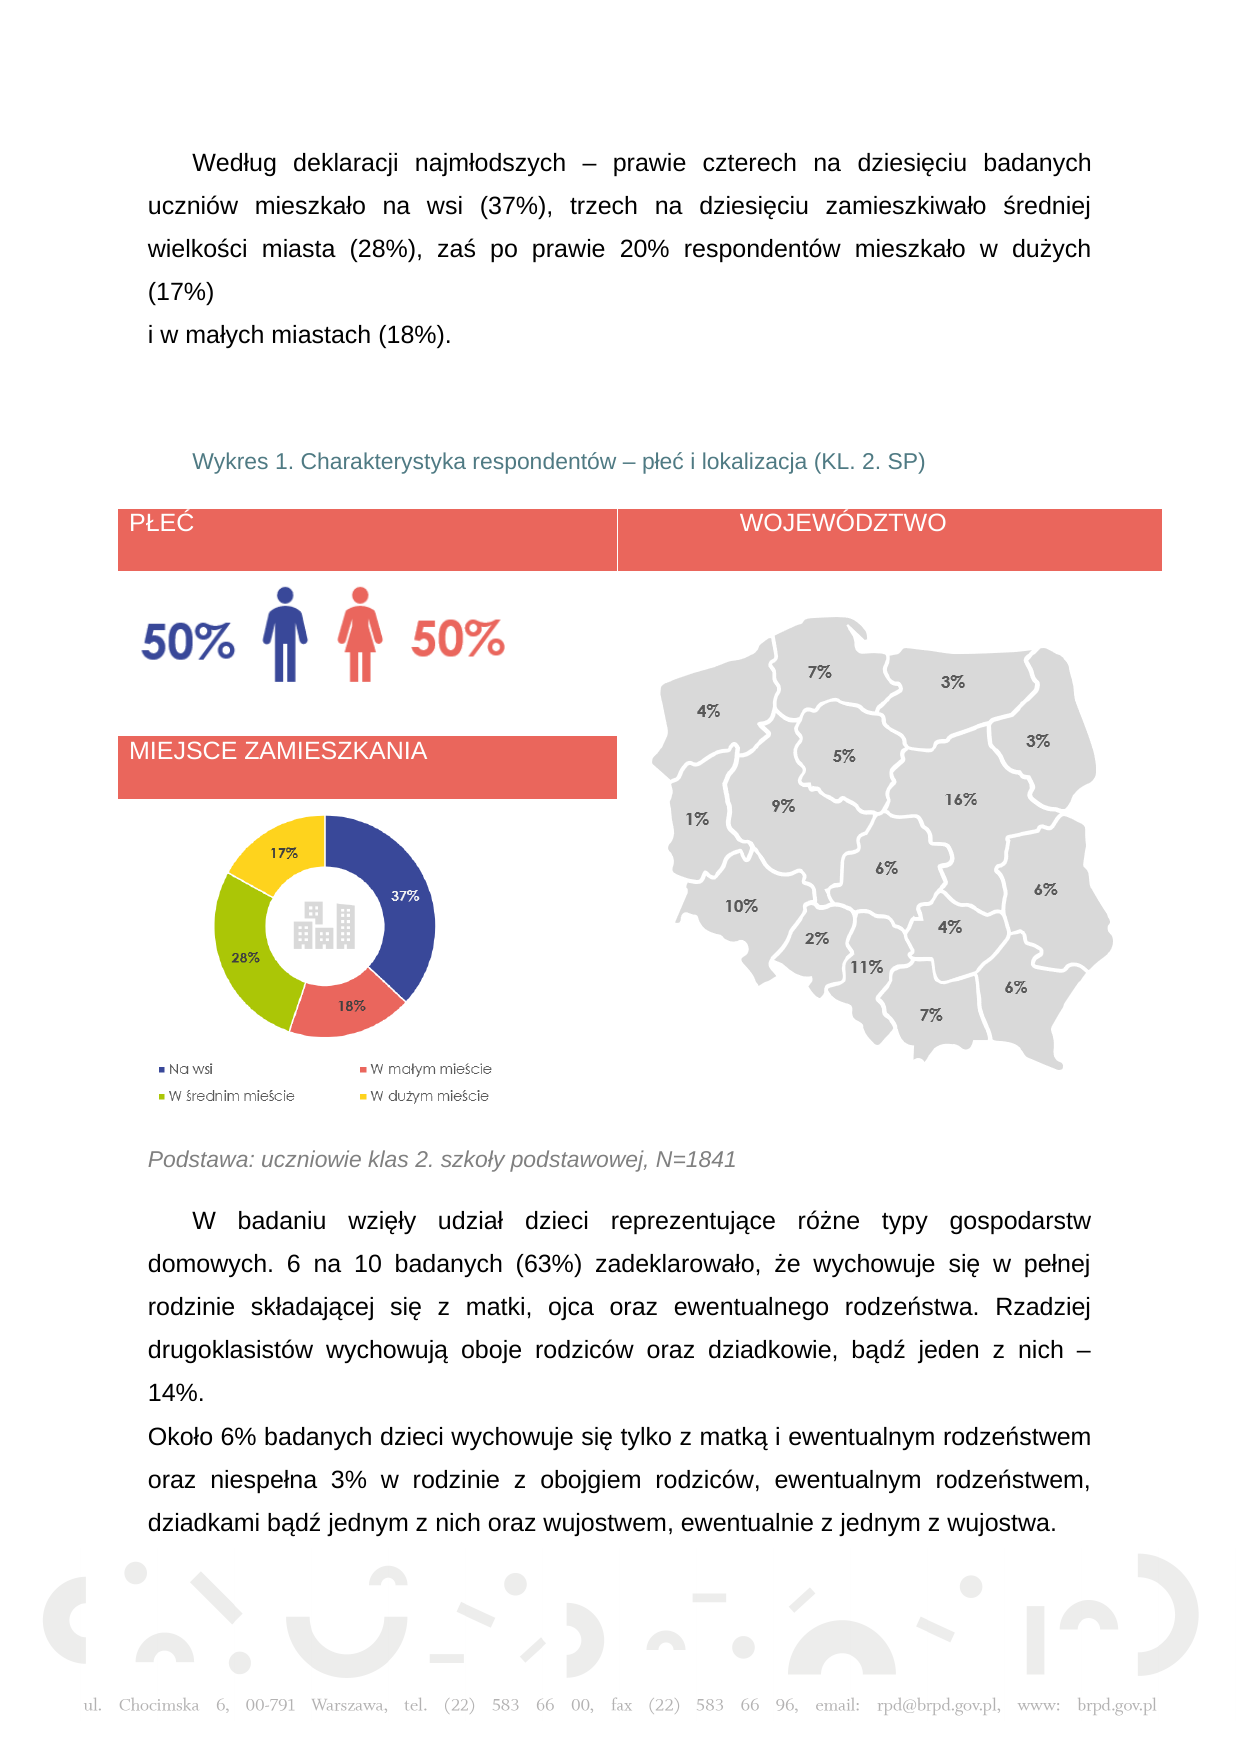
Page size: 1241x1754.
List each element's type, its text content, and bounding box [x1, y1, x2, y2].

table_cell [118, 571, 617, 736]
text W badaniu wzięły udział dzieci reprezentujące różne typy gospodarstw domowych. 6 na 10 badanych (63%) zadeklarowało, że wychowuje się w pełnej rodzinie składającej się z matki, ojca oraz ewentualnego rodzeństwa. Rzadziej drugoklasistów wychowują oboje rodziców oraz dziadkowie, bądź jeden z nich – 14%. Około 6% badanych dzieci wychowuje się tylko z matką i ewentualnym rodzeństwem oraz niespełna 3% w rodzinie z obojgiem rodziców, ewentualnym rodzeństwem, dziadkami bądź jednym z nich oraz wujostwem, ewentualnie z jednym z wujostwa. [148, 1206, 1092, 1536]
table_header PŁEĆ [118, 509, 617, 571]
picture [3, 1548, 1236, 1721]
table_header WOJEWÓDZTWO [618, 509, 1162, 571]
text Według deklaracji najmłodszych – prawie czterech na dziesięciu badanych uczniów mieszkało na wsi (37%), trzech na dziesięciu zamieszkiwało średniej wielkości miasta (28%), zaś po prawie 20% respondentów mieszkało w dużych (17%) i w małych miastach (18%). [148, 148, 1092, 349]
text Wykres 1. Charakterystyka respondentów – płeć i lokalizacja (KL. 2. SP) [148, 448, 1092, 474]
table_cell MIEJSCE ZAMIESZKANIA [118, 736, 617, 799]
text Podstawa: uczniowie klas 2. szkoły podstawowej, N=1841 [148, 1146, 1092, 1172]
table_cell [118, 799, 617, 1146]
table_cell [618, 571, 1162, 1146]
picture [628, 608, 1151, 1075]
picture [128, 799, 507, 1112]
picture [128, 571, 507, 703]
